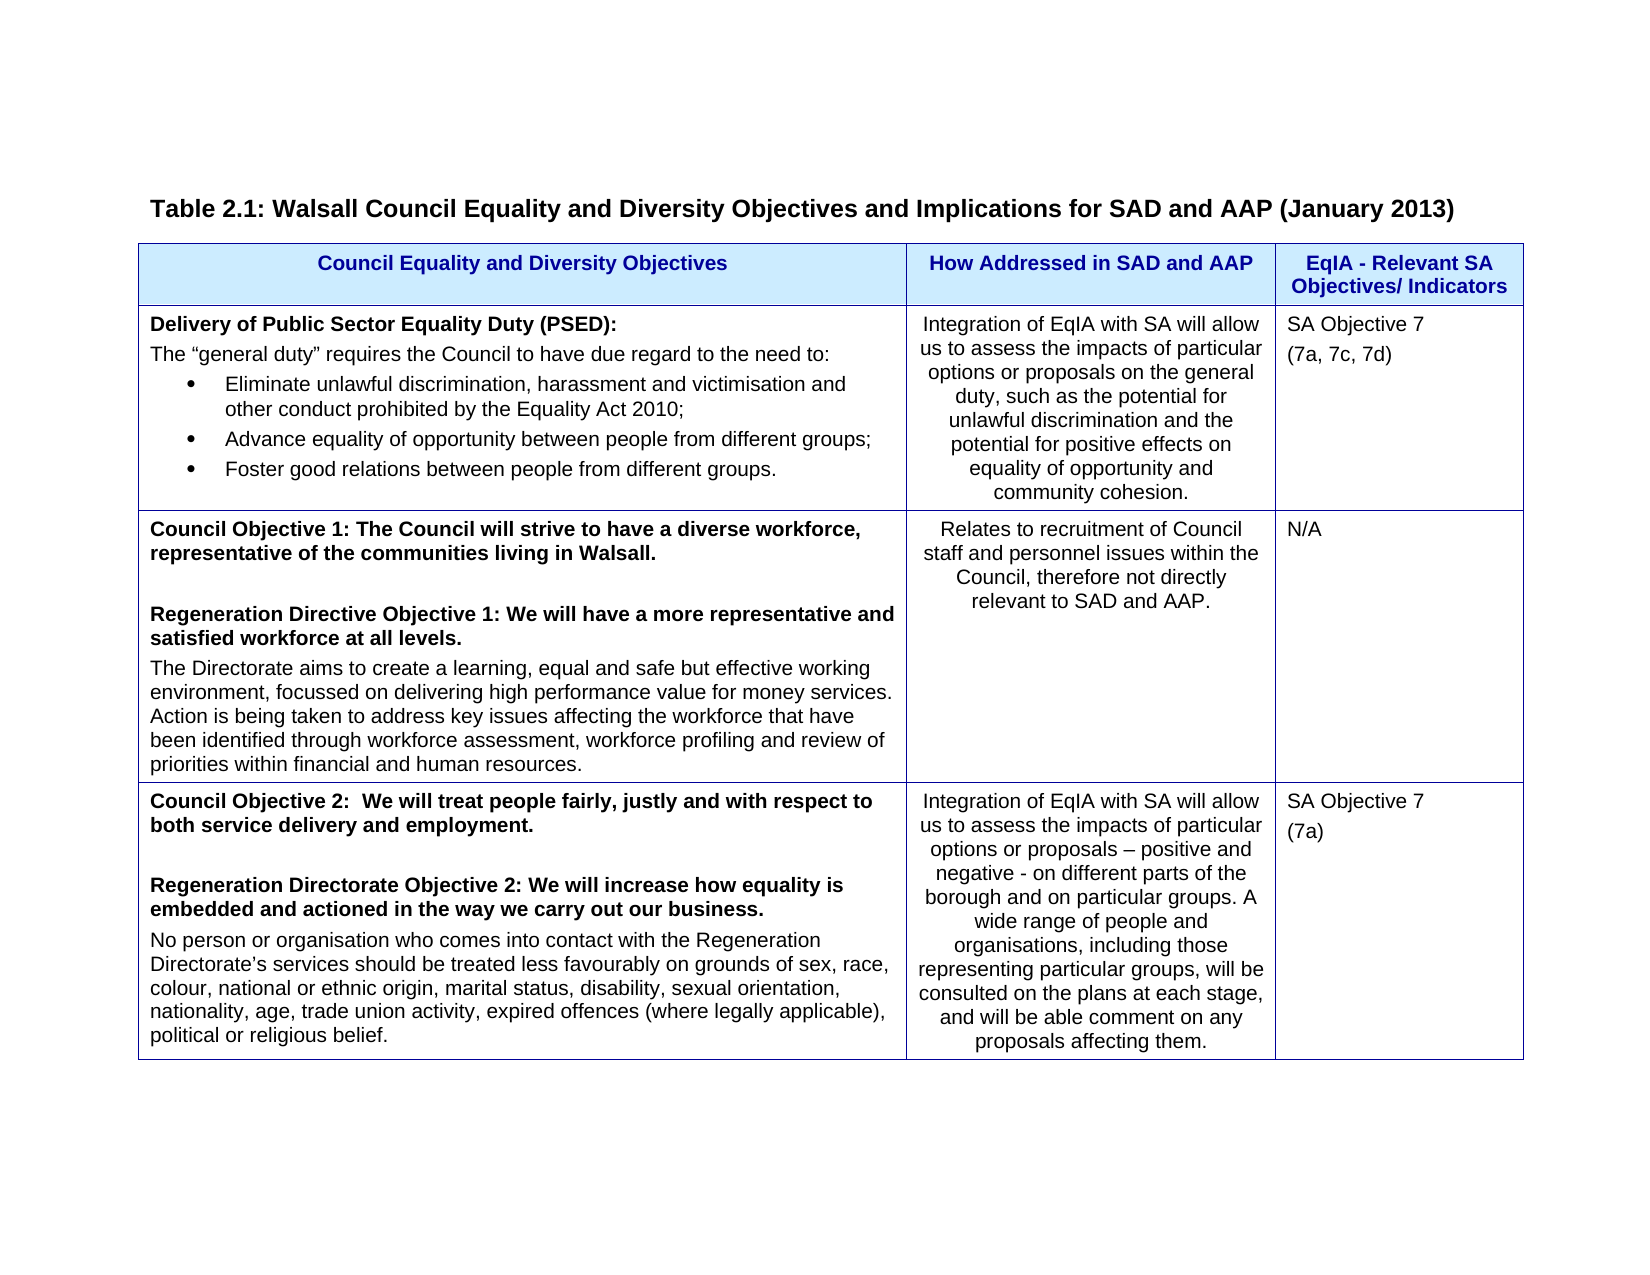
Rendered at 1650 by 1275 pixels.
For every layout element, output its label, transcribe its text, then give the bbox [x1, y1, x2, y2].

table_cell Council Objective 2: We will treat people fairly, justly and with respect to both service delivery and employment. Regeneration Directorate Objective 2: We will increase how equality is embedded and actioned in the way we carry out our business. No person or organisation who comes into contact with the Regeneration Directorate’s services should be treated less favourably on grounds of sex, race, colour, national or ethnic origin, marital status, disability, sexual orientation, nationality, age, trade union activity, expired offences (where legally applicable), political or religious belief. [139, 783, 906, 1059]
table_cell Integration of EqIA with SA will allow us to assess the impacts of particular options or proposals on the general duty, such as the potential for unlawful discrimination and the potential for positive effects on equality of opportunity and community cohesion. [907, 306, 1275, 510]
table_cell Relates to recruitment of Council staff and personnel issues within the Council, therefore not directly relevant to SAD and AAP. [907, 511, 1275, 782]
table_header EqIA - Relevant SA Objectives/ Indicators [1276, 244, 1523, 304]
table_header How Addressed in SAD and AAP [907, 244, 1275, 304]
table_header Council Equality and Diversity Objectives [139, 244, 906, 304]
table_cell Delivery of Public Sector Equality Duty (PSED): The “general duty” requires the Council to have due regard to the need to: Eliminate unlawful discrimination, harassment and victimisation and other conduct prohibited by the Equality Act 2010; Advance equality of opportunity between people from different groups; Foster good relations between people from different groups. [139, 306, 906, 510]
table_cell SA Objective 7 (7a) [1276, 783, 1523, 1059]
table_cell Integration of EqIA with SA will allow us to assess the impacts of particular options or proposals – positive and negative - on different parts of the borough and on particular groups. A wide range of people and organisations, including those representing particular groups, will be consulted on the plans at each stage, and will be able comment on any proposals affecting them. [907, 783, 1275, 1059]
table_cell SA Objective 7 (7a, 7c, 7d) [1276, 306, 1523, 510]
table_cell N/A [1276, 511, 1523, 782]
table_cell Council Objective 1: The Council will strive to have a diverse workforce, representative of the communities living in Walsall. Regeneration Directive Objective 1: We will have a more representative and satisfied workforce at all levels. The Directorate aims to create a learning, equal and safe but effective working environment, focussed on delivering high performance value for money services. Action is being taken to address key issues affecting the workforce that have been identified through workforce assessment, workforce profiling and review of priorities within financial and human resources. [139, 511, 906, 782]
text Table 2.1: Walsall Council Equality and Diversity Objectives and Implications for SAD and AAP (January 2013) [150, 194, 1500, 222]
